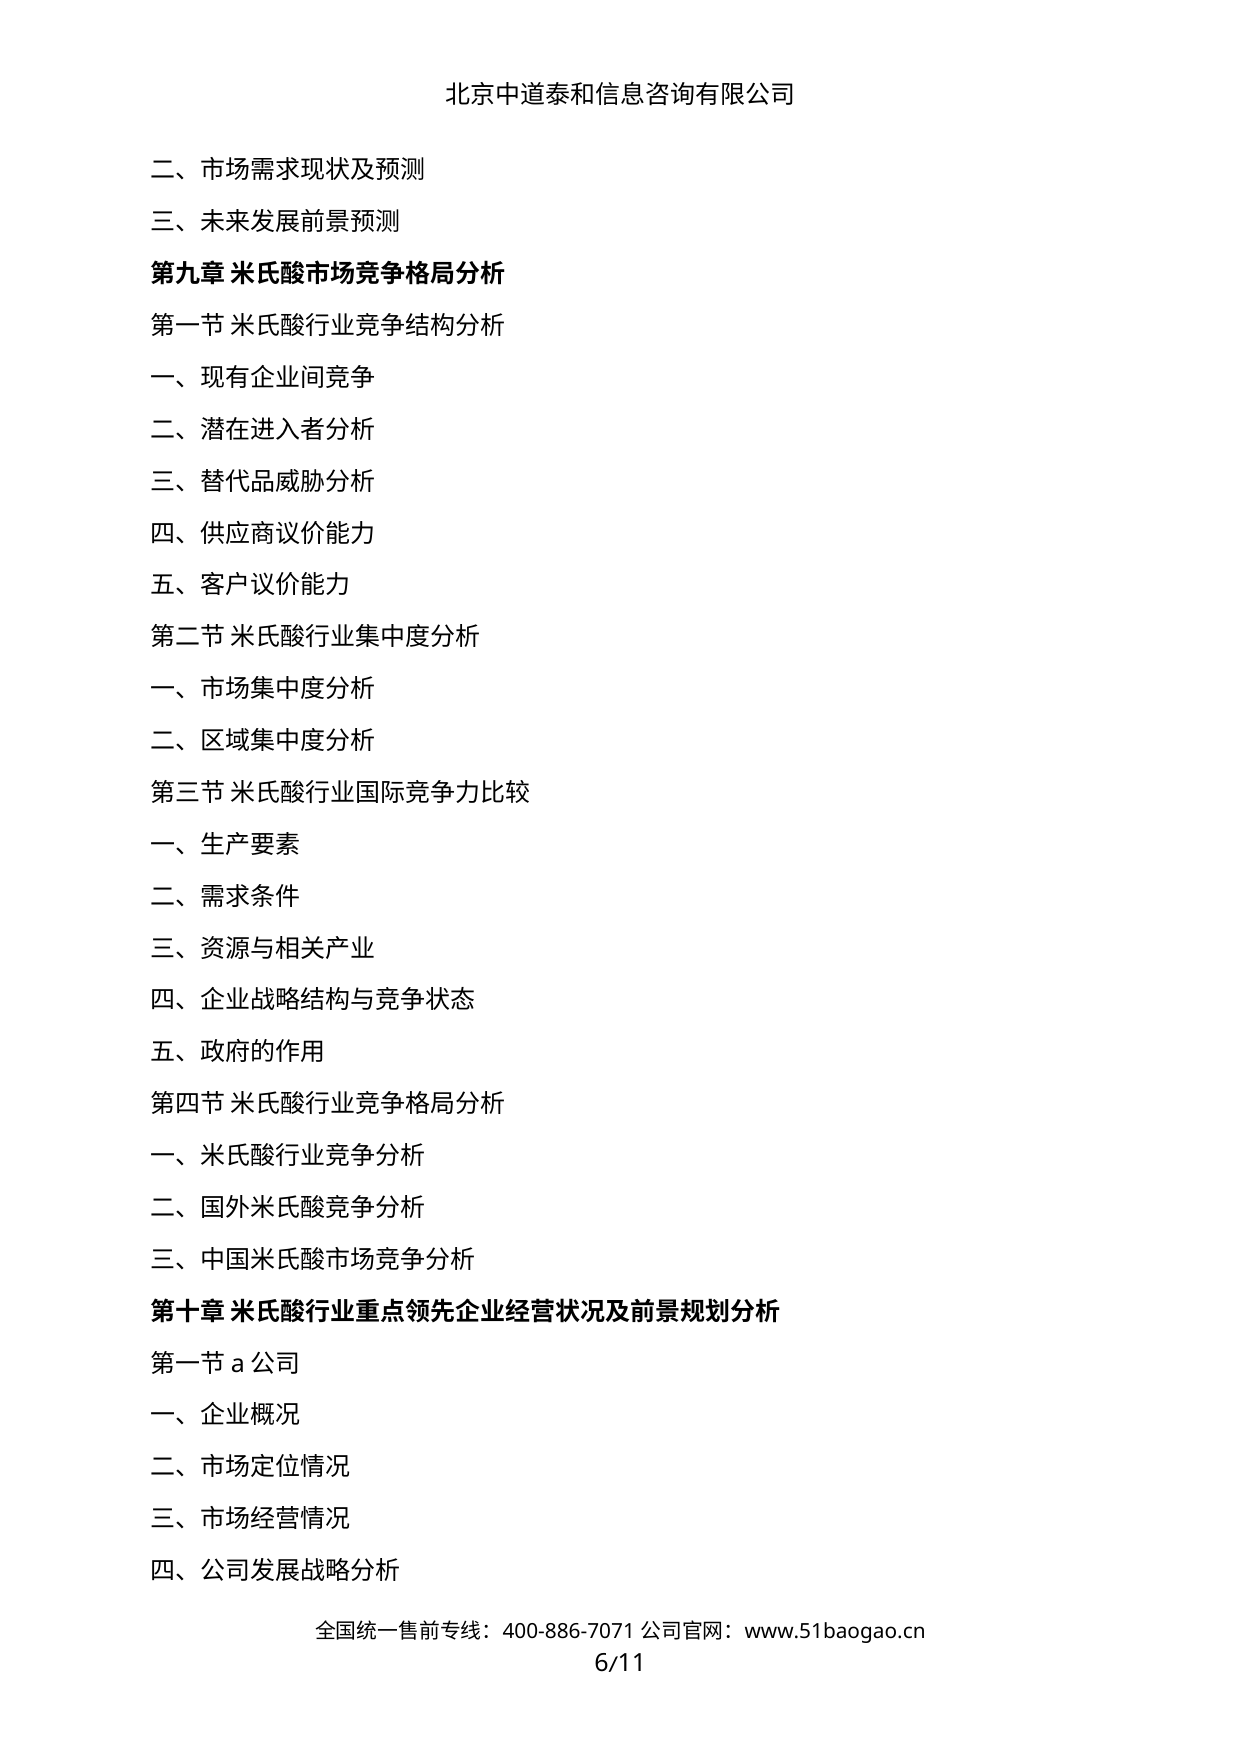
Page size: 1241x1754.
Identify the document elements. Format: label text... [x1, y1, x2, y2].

text 第九章 米氏酸市场竞争格局分析 [150, 254, 1090, 290]
text 四、企业战略结构与竞争状态 [150, 980, 1090, 1016]
text 一、市场集中度分析 [150, 669, 1090, 705]
text 第四节 米氏酸行业竞争格局分析 [150, 1084, 1090, 1120]
text 二、潜在进入者分析 [150, 409, 1090, 446]
text 四、供应商议价能力 [150, 513, 1090, 549]
text 二、区域集中度分析 [150, 721, 1090, 757]
text 一、企业概况 [150, 1395, 1090, 1431]
text 二、需求条件 [150, 876, 1090, 912]
text 第三节 米氏酸行业国际竞争力比较 [150, 772, 1090, 809]
text 三、中国米氏酸市场竞争分析 [150, 1239, 1090, 1276]
text 三、资源与相关产业 [150, 928, 1090, 964]
text 五、客户议价能力 [150, 565, 1090, 601]
text 三、未来发展前景预测 [150, 202, 1090, 238]
text 第十章 米氏酸行业重点领先企业经营状况及前景规划分析 [150, 1291, 1090, 1327]
text 一、现有企业间竞争 [150, 357, 1090, 394]
text 四、公司发展战略分析 [150, 1551, 1090, 1587]
text 二、市场需求现状及预测 [150, 150, 1090, 186]
text 一、米氏酸行业竞争分析 [150, 1136, 1090, 1172]
text 二、国外米氏酸竞争分析 [150, 1187, 1090, 1224]
text 第一节 a公司 [150, 1343, 1090, 1379]
text 五、政府的作用 [150, 1032, 1090, 1068]
text 二、市场定位情况 [150, 1447, 1090, 1483]
text 一、生产要素 [150, 824, 1090, 861]
text 第一节 米氏酸行业竞争结构分析 [150, 306, 1090, 342]
text 三、替代品威胁分析 [150, 461, 1090, 497]
text 第二节 米氏酸行业集中度分析 [150, 617, 1090, 653]
text 三、市场经营情况 [150, 1499, 1090, 1535]
